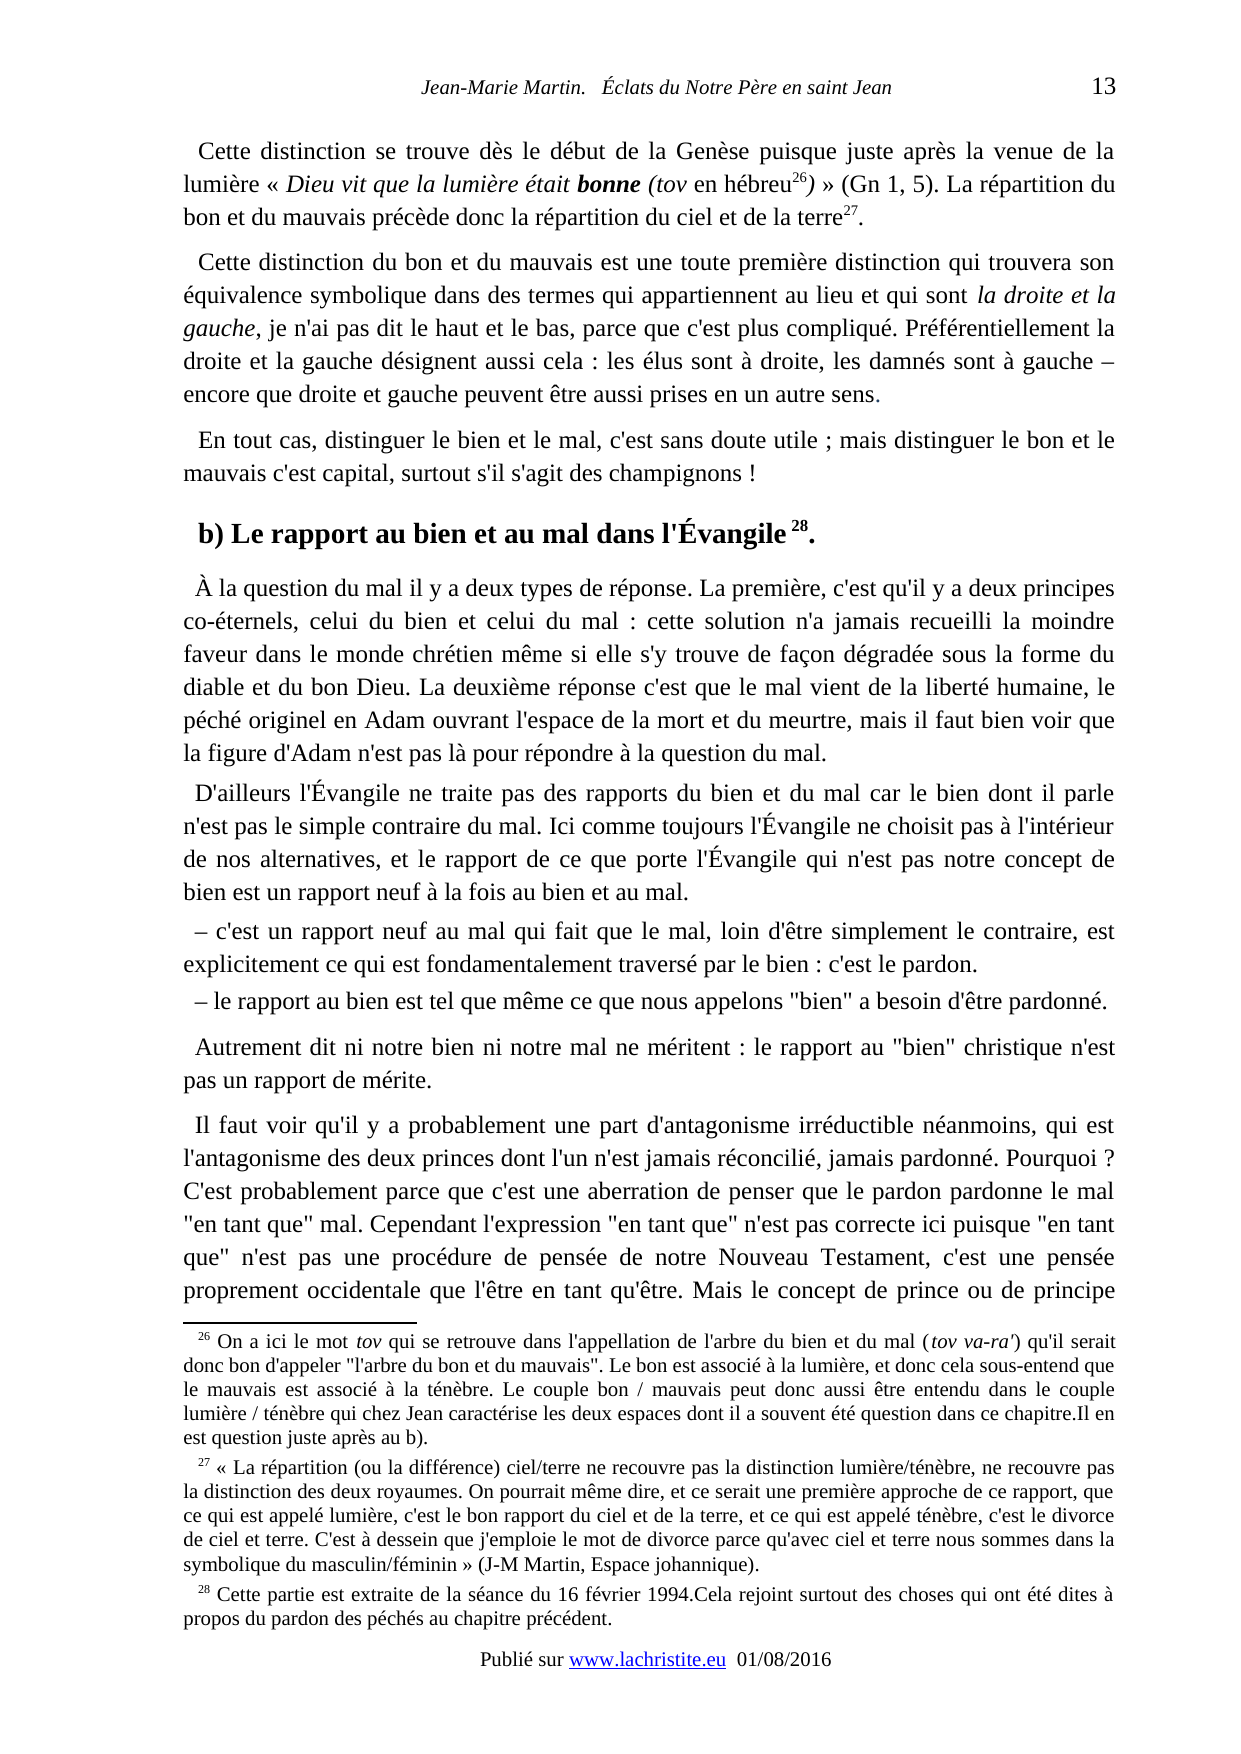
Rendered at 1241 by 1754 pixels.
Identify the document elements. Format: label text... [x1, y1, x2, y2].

text – le rapport au bien est tel que même ce que nous appelons "bien" a besoin d'être pardonné. [183, 986, 1116, 1015]
text – c'est un rapport neuf au mal qui fait que le mal, loin d'être simplement le contraire, est explicitement ce qui est fondamentalement traversé par le bien : c'est le pardon. [183, 916, 1116, 978]
text b) Le rapport au bien et au mal dans l'Évangile . [183, 516, 1116, 549]
text Cette distinction se trouve dès le début de la Genèse puisque juste après la venue de la lumière « Dieu vit que la lumière était bonne (tov en hébreu) » (Gn 1, 5). La répartition du bon et du mauvais précède donc la répartition du ciel et de la terre. [183, 136, 1116, 231]
text Autrement dit ni notre bien ni notre mal ne méritent : le rapport au "bien" christique n'est pas un rapport de mérite. [183, 1032, 1116, 1093]
text D'ailleurs l'Évangile ne traite pas des rapports du bien et du mal car le bien dont il parle n'est pas le simple contraire du mal. Ici comme toujours l'Évangile ne choisit pas à l'intérieur de nos alternatives, et le rapport de ce que porte l'Évangile qui n'est pas notre concept de bien est un rapport neuf à la fois au bien et au mal. [183, 778, 1116, 906]
text En tout cas, distinguer le bien et le mal, c'est sans doute utile ; mais distinguer le bon et le mauvais c'est capital, surtout s'il s'agit des champignons ! [183, 425, 1116, 487]
text À la question du mal il y a deux types de réponse. La première, c'est qu'il y a deux principes co-éternels, celui du bien et celui du mal : cette solution n'a jamais recueilli la moindre faveur dans le monde chrétien même si elle s'y trouve de façon dégradée sous la forme du diable et du bon Dieu. La deuxième réponse c'est que le mal vient de la liberté humaine, le péché originel en Adam ouvrant l'espace de la mort et du meurtre, mais il faut bien voir que la figure d'Adam n'est pas là pour répondre à la question du mal. [183, 573, 1116, 767]
text Cette distinction du bon et du mauvais est une toute première distinction qui trouvera son équivalence symbolique dans des termes qui appartiennent au lieu et qui sont la droite et la gauche, je n'ai pas dit le haut et le bas, parce que c'est plus compliqué. Préférentiellement la droite et la gauche désignent aussi cela : les élus sont à droite, les damnés sont à gauche – encore que droite et gauche peuvent être aussi prises en un autre sens. [183, 247, 1116, 408]
